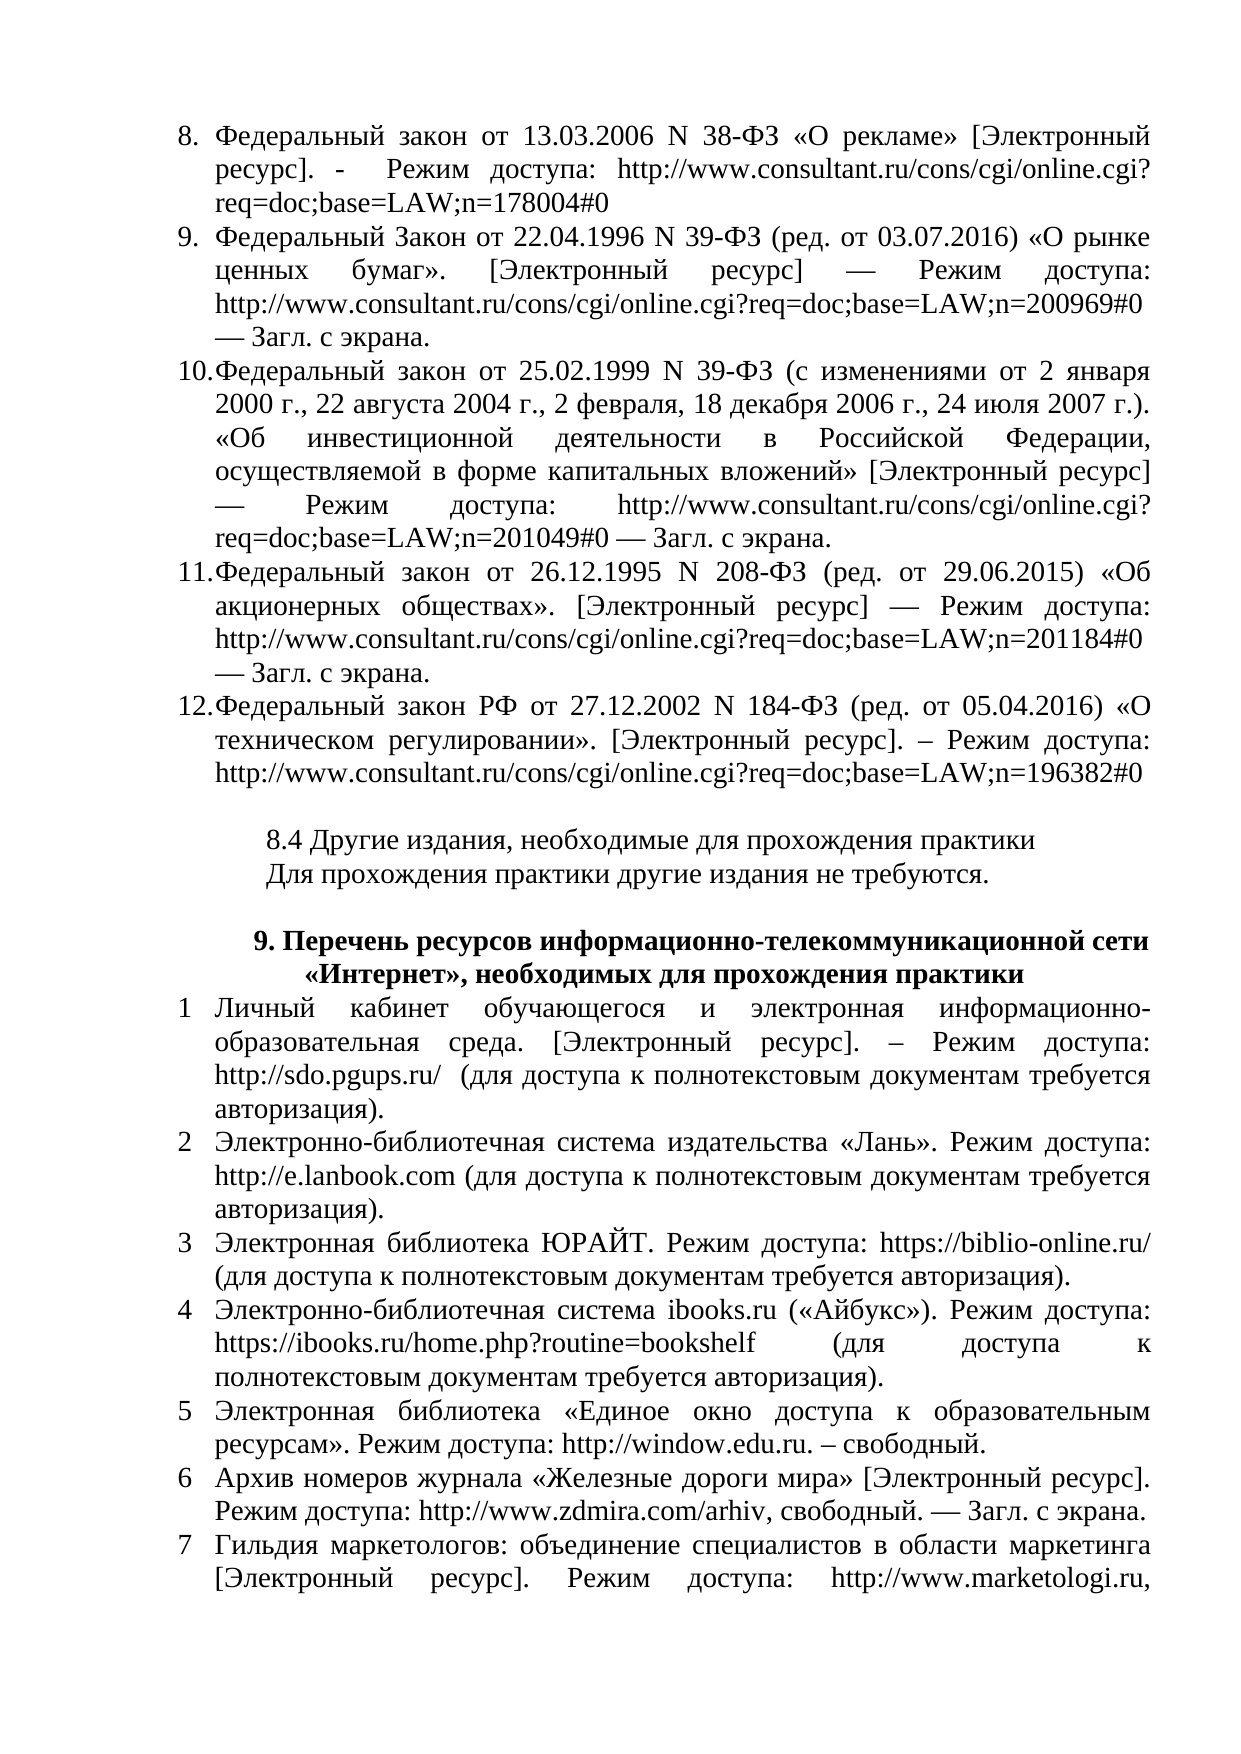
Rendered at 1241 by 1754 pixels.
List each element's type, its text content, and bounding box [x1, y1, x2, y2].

text Для прохождения практики другие издания не требуются. [177, 856, 1152, 889]
list Федеральный закон от 26.12.1995 N 208-ФЗ (ред. от 29.06.2015) «Об акционерных обществах». [Электронный ресурс] — Режим доступа: http://www.consultant.ru/cons/cgi/online.cgi?req=doc;base=LAW;n=201184#0 — Загл. с экрана. [177, 554, 1152, 688]
list Электронно-библиотечная система ibooks.ru («Айбукс»). Режим доступа: https://ibooks.ru/home.php?routine=bookshelf (для доступа к полнотекстовым документам требуется авторизация). [177, 1292, 1152, 1393]
list Федеральный закон от 25.02.1999 N 39-ФЗ (с изменениями от 2 января 2000 г., 22 августа 2004 г., 2 февраля, 18 декабря 2006 г., 24 июля 2007 г.). «Об инвестиционной деятельности в Российской Федерации, осуществляемой в форме капитальных вложений» [Электронный ресурс] — Режим доступа: http://www.consultant.ru/cons/cgi/online.cgi?req=doc;base=LAW;n=201049#0 — Загл. с экрана. [177, 353, 1152, 554]
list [177, 1527, 1152, 1594]
text 8.4 Другие издания, необходимые для прохождения практики [177, 822, 1152, 856]
list Архив номеров журнала «Железные дороги мира» [Электронный ресурс]. Режим доступа: http://www.zdmira.com/arhiv, свободный. — Загл. с экрана. [177, 1460, 1152, 1527]
list Федеральный закон от 13.03.2006 N 38-ФЗ «О рекламе» [Электронный ресурс]. - Режим доступа: http://www.consultant.ru/cons/cgi/online.cgi?req=doc;base=LAW;n=178004#0 [177, 118, 1152, 219]
list Личный кабинет обучающегося и электронная информационно-образовательная среда. [Электронный ресурс]. – Режим доступа: http://sdo.pgups.ru/ (для доступа к полнотекстовым документам требуется авторизация). [177, 990, 1152, 1124]
list Электронно-библиотечная система издательства «Лань». Режим доступа: http://e.lanbook.com (для доступа к полнотекстовым документам требуется авторизация). [177, 1124, 1152, 1225]
list Электронная библиотека «Единое окно доступа к образовательным ресурсам». Режим доступа: http://window.edu.ru. – свободный. [177, 1393, 1152, 1460]
list Федеральный закон РФ от 27.12.2002 N 184-ФЗ (ред. от 05.04.2016) «О техническом регулировании». [Электронный ресурс]. – Режим доступа: http://www.consultant.ru/cons/cgi/online.cgi?req=doc;base=LAW;n=196382#0 [177, 688, 1152, 789]
text 9. Перечень ресурсов информационно-телекоммуникационной сети «Интернет», необходимых для прохождения практики [177, 923, 1152, 990]
list Федеральный Закон от 22.04.1996 N 39-ФЗ (ред. от 03.07.2016) «О рынке ценных бумаг». [Электронный ресурс] — Режим доступа: http://www.consultant.ru/cons/cgi/online.cgi?req=doc;base=LAW;n=200969#0 — Загл. с экрана. [177, 219, 1152, 353]
list Электронная библиотека ЮРАЙТ. Режим доступа: https://biblio-online.ru/ (для доступа к полнотекстовым документам требуется авторизация). [177, 1225, 1152, 1292]
